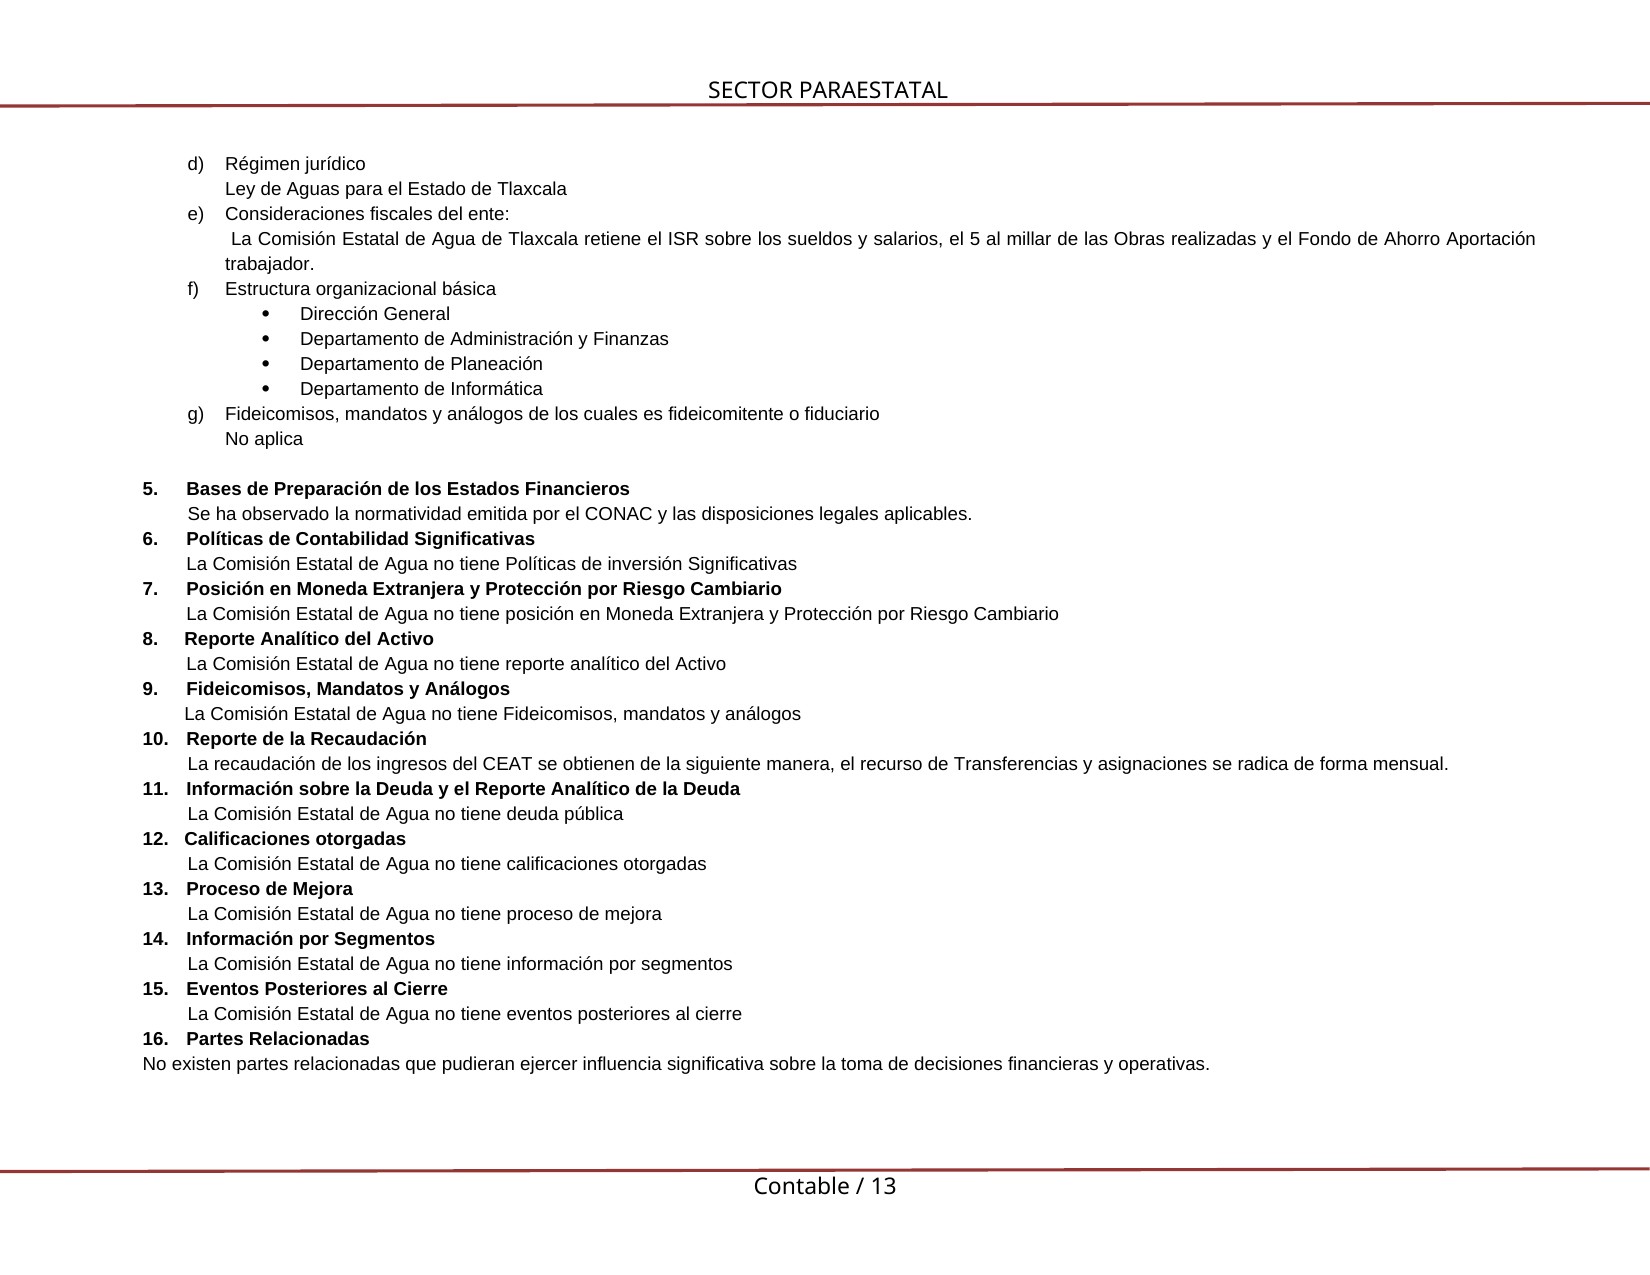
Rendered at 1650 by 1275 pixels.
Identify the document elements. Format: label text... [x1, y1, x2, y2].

text No aplica [225, 425, 1537, 450]
text La Comisión Estatal de Agua no tiene posición en Moneda Extranjera y Protección por Riesgo Cambiario [112, 600, 1537, 625]
text 10. Reporte de la Recaudación [112, 725, 1537, 750]
text 15. Eventos Posteriores al Cierre [112, 975, 1537, 1000]
list Departamento de Informática [262, 375, 1537, 400]
text 9. Fideicomisos, Mandatos y Análogos [112, 675, 1537, 700]
list Departamento de Administración y Finanzas [262, 325, 1537, 350]
text 8. Reporte Analítico del Activo [112, 625, 1537, 650]
list Estructura organizacional básica [187, 275, 1537, 300]
text 11. Información sobre la Deuda y el Reporte Analítico de la Deuda [112, 775, 1537, 800]
text La Comisión Estatal de Agua no tiene eventos posteriores al cierre [187, 1000, 1537, 1025]
text La Comisión Estatal de Agua no tiene Políticas de inversión Significativas [112, 550, 1537, 575]
text La Comisión Estatal de Agua no tiene deuda pública [187, 800, 1537, 825]
list Fideicomisos, mandatos y análogos de los cuales es fideicomitente o fiduciario [187, 400, 1537, 425]
text 13. Proceso de Mejora [112, 875, 1537, 900]
list Dirección General [262, 300, 1537, 325]
text Ley de Aguas para el Estado de Tlaxcala [225, 175, 1537, 200]
list Consideraciones fiscales del ente: [187, 200, 1537, 225]
text La Comisión Estatal de Agua no tiene reporte analítico del Activo [112, 650, 1537, 675]
text La Comisión Estatal de Agua no tiene calificaciones otorgadas [187, 850, 1537, 875]
list Departamento de Planeación [262, 350, 1537, 375]
list Régimen jurídico [187, 150, 1537, 175]
text La Comisión Estatal de Agua de Tlaxcala retiene el ISR sobre los sueldos y salarios, el 5 al millar de las Obras realizadas y el Fondo de Ahorro Aportación trabajador. [225, 225, 1537, 275]
text 14. Información por Segmentos [112, 925, 1537, 950]
text 6. Políticas de Contabilidad Significativas [112, 525, 1537, 550]
text La Comisión Estatal de Agua no tiene información por segmentos [187, 950, 1537, 975]
text La Comisión Estatal de Agua no tiene Fideicomisos, mandatos y análogos [112, 700, 1537, 725]
text La recaudación de los ingresos del CEAT se obtienen de la siguiente manera, el recurso de Transferencias y asignaciones se radica de forma mensual. [187, 750, 1537, 775]
text 12. Calificaciones otorgadas [112, 825, 1537, 850]
text Se ha observado la normatividad emitida por el CONAC y las disposiciones legales aplicables. [187, 500, 1537, 525]
text No existen partes relacionadas que pudieran ejercer influencia significativa sobre la toma de decisiones financieras y operativas. [112, 1050, 1537, 1075]
text 7. Posición en Moneda Extranjera y Protección por Riesgo Cambiario [112, 575, 1537, 600]
text 5. Bases de Preparación de los Estados Financieros [112, 475, 1537, 500]
text La Comisión Estatal de Agua no tiene proceso de mejora [187, 900, 1537, 925]
text 16. Partes Relacionadas [112, 1025, 1537, 1050]
